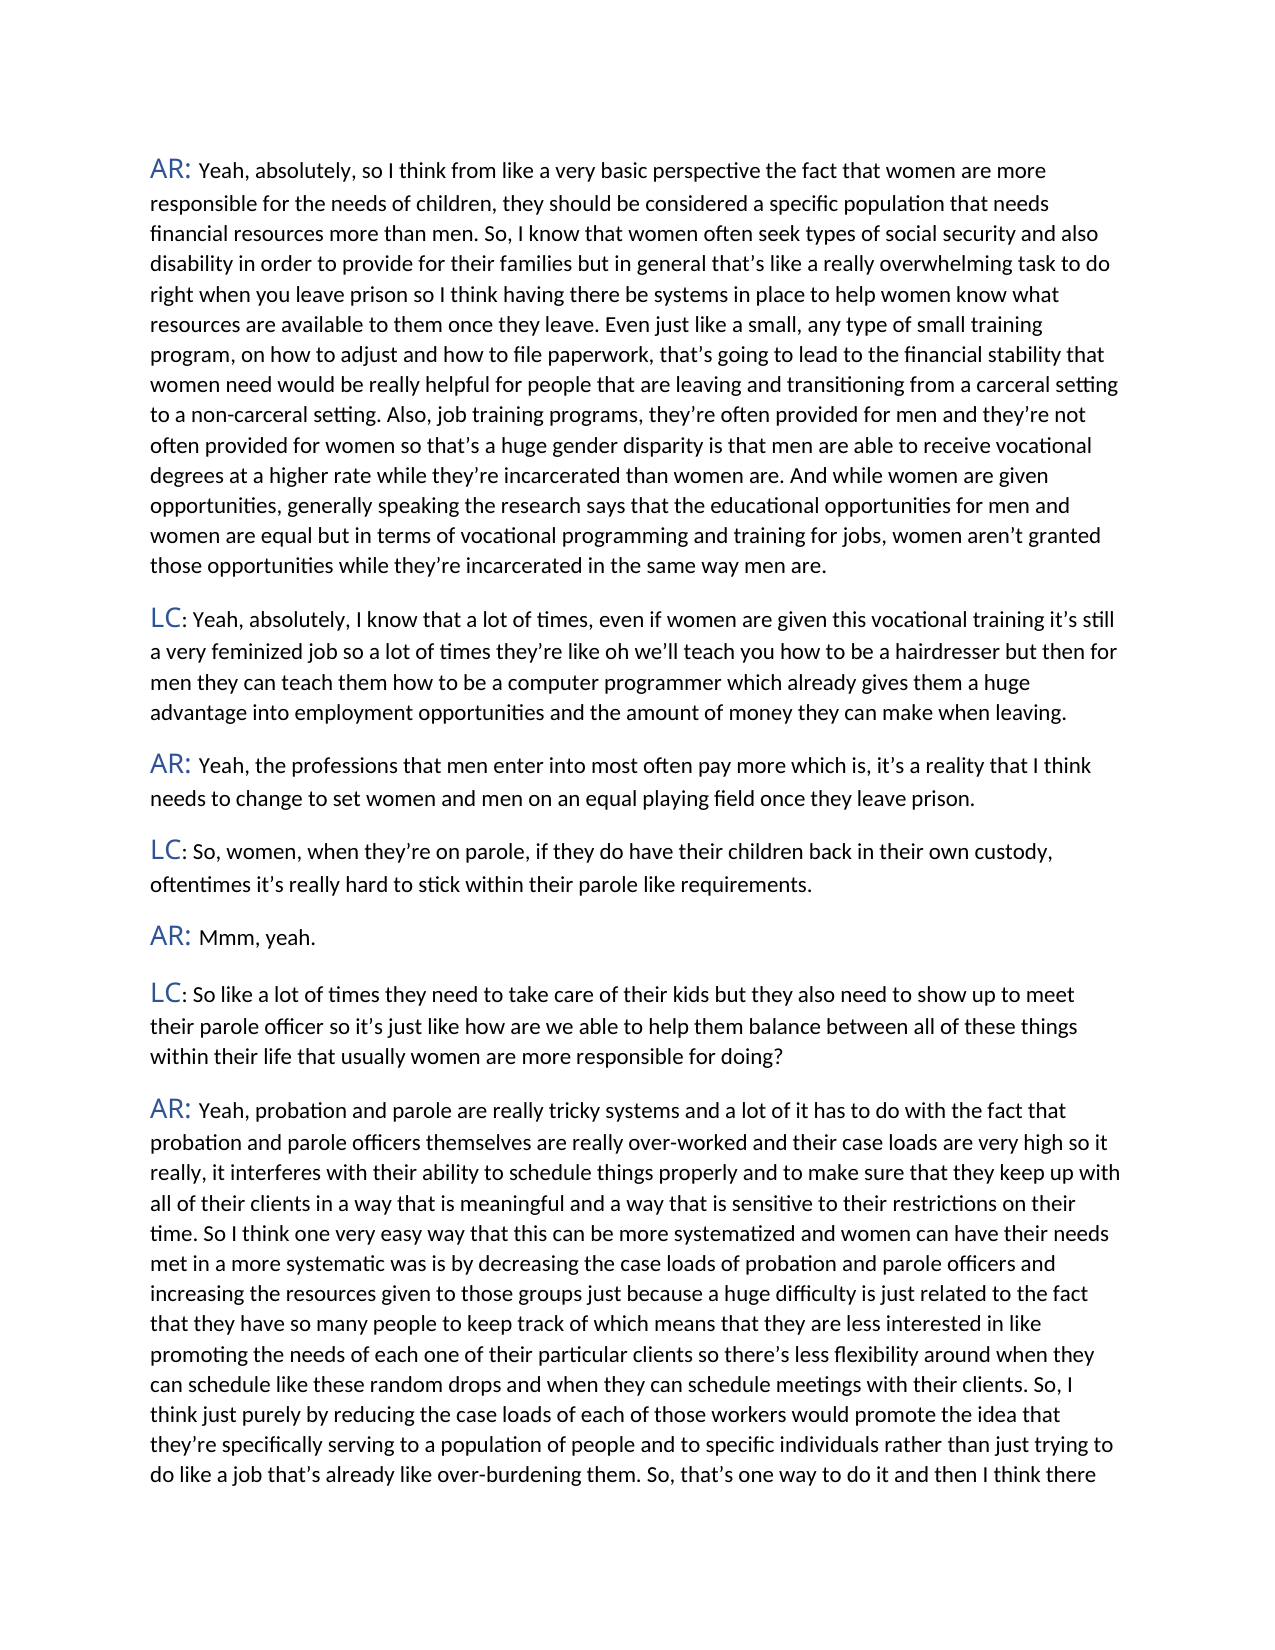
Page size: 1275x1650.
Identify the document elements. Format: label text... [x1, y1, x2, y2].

text LC: So, women, when they’re on parole, if they do have their children back in their own custody, oftentimes it’s really hard to stick within their parole like requirements. [150, 831, 1125, 898]
text LC: Yeah, absolutely, I know that a lot of times, even if women are given this vocational training it’s still a very feminized job so a lot of times they’re like oh we’ll teach you how to be a hairdresser but then for men they can teach them how to be a computer programmer which already gives them a huge advantage into employment opportunities and the amount of money they can make when leaving. [150, 598, 1125, 726]
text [150, 1089, 1125, 1489]
text AR: Mmm, yeah. [150, 917, 1125, 953]
text LC: So like a lot of times they need to take care of their kids but they also need to show up to meet their parole officer so it’s just like how are we able to help them balance between all of these things within their life that usually women are more responsible for doing? [150, 973, 1125, 1070]
text AR: Yeah, absolutely, so I think from like a very basic perspective the fact that women are more responsible for the needs of children, they should be considered a specific population that needs financial resources more than men. So, I know that women often seek types of social security and also disability in order to provide for their families but in general that’s like a really overwhelming task to do right when you leave prison so I think having there be systems in place to help women know what resources are available to them once they leave. Even just like a small, any type of small training program, on how to adjust and how to file paperwork, that’s going to lead to the financial stability that women need would be really helpful for people that are leaving and transitioning from a carceral setting to a non-carceral setting. Also, job training programs, they’re often provided for men and they’re not often provided for women so that’s a huge gender disparity is that men are able to receive vocational degrees at a higher rate while they’re incarcerated than women are. And while women are given opportunities, generally speaking the research says that the educational opportunities for men and women are equal but in terms of vocational programming and training for jobs, women aren’t granted those opportunities while they’re incarcerated in the same way men are. [150, 150, 1125, 579]
text AR: Yeah, the professions that men enter into most often pay more which is, it’s a reality that I think needs to change to set women and men on an equal playing field once they leave prison. [150, 745, 1125, 812]
